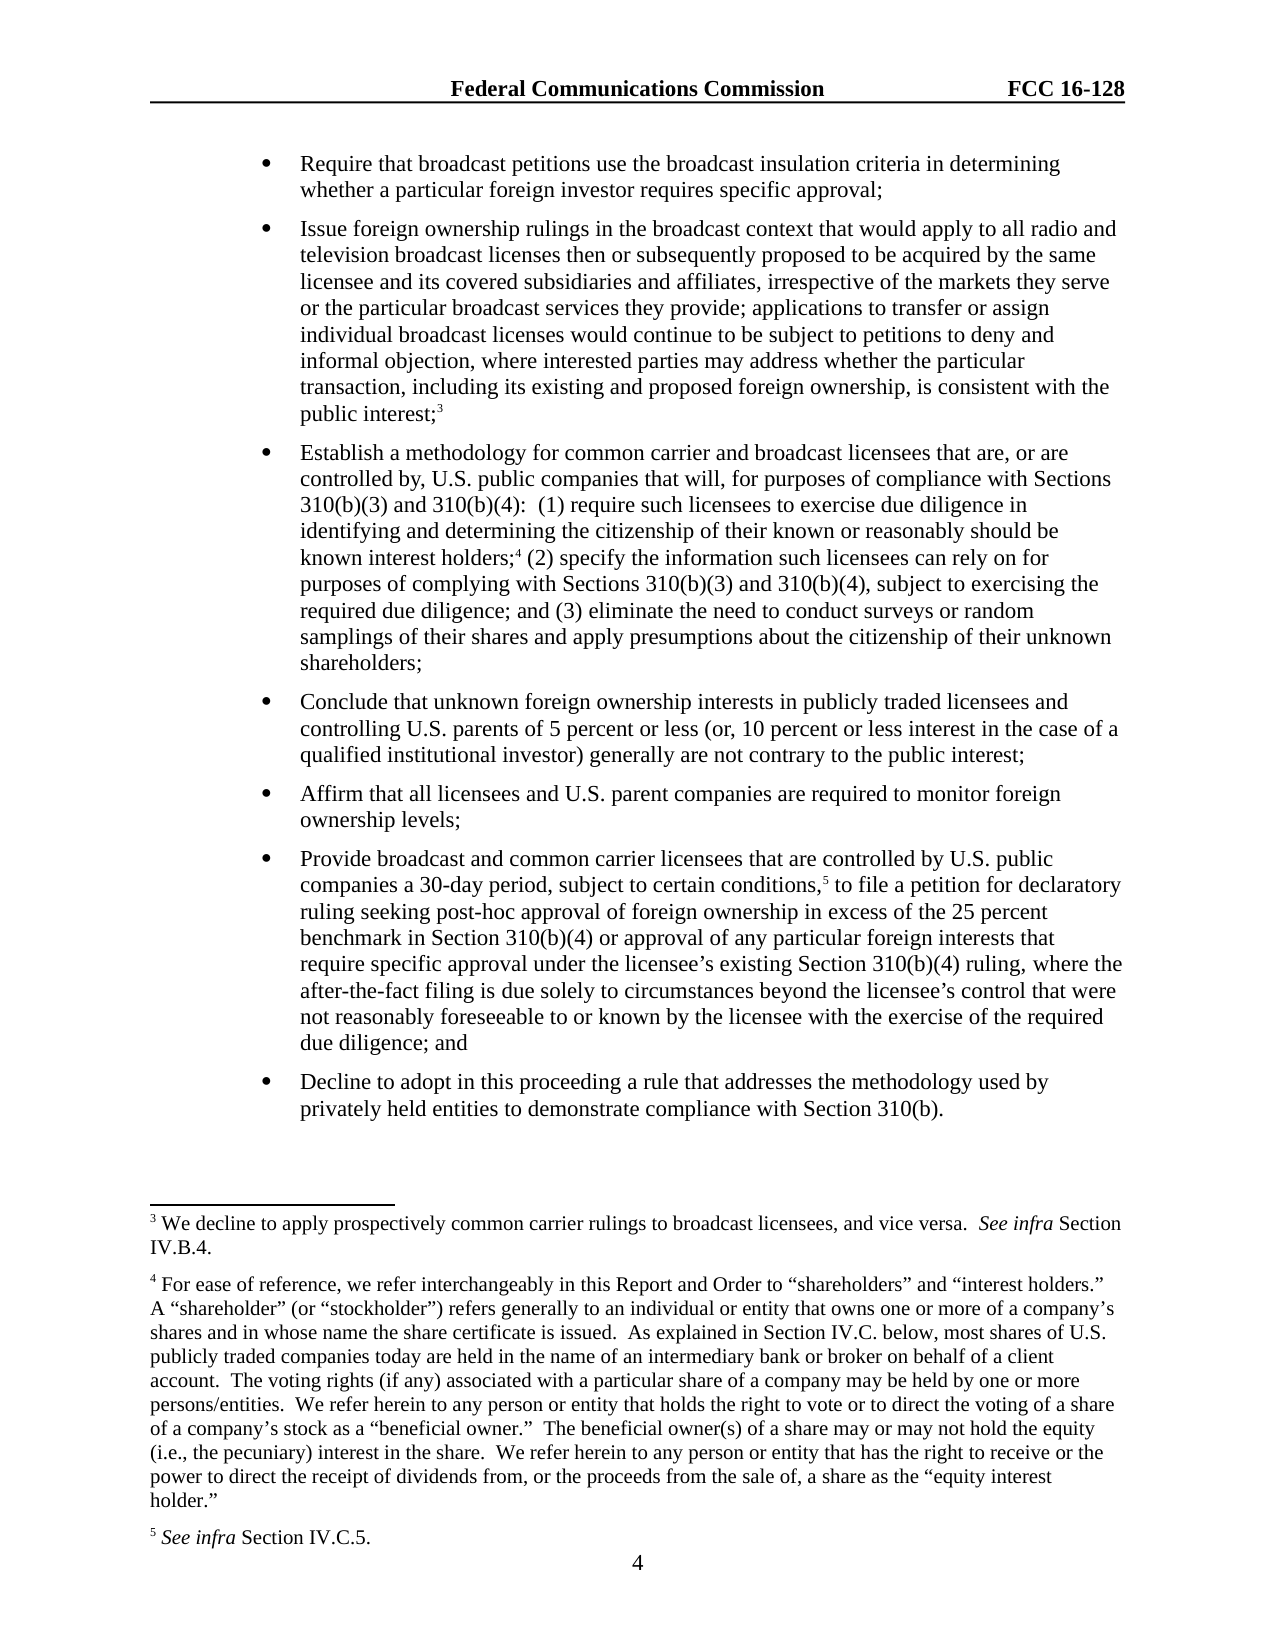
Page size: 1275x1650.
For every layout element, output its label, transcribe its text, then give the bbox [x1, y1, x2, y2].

list Establish a methodology for common carrier and broadcast licensees that are, or are controlled by, U.S. public companies that will, for purposes of compliance with Sections 310(b)(3) and 310(b)(4): (1) require such licensees to exercise due diligence in identifying and determining the citizenship of their known or reasonably should be known interest holders; (2) specify the information such licensees can rely on for purposes of complying with Sections 310(b)(3) and 310(b)(4), subject to exercising the required due diligence; and (3) eliminate the need to conduct surveys or random samplings of their shares and apply presumptions about the citizenship of their unknown shareholders; [262, 438, 1125, 676]
list Conclude that unknown foreign ownership interests in publicly traded licensees and controlling U.S. parents of 5 percent or less (or, 10 percent or less interest in the case of a qualified institutional investor) generally are not contrary to the public interest; [262, 688, 1125, 767]
list Provide broadcast and common carrier licensees that are controlled by U.S. public companies a 30-day period, subject to certain conditions, to file a petition for declaratory ruling seeking post-hoc approval of foreign ownership in excess of the 25 percent benchmark in Section 310(b)(4) or approval of any particular foreign interests that require specific approval under the licensee’s existing Section 310(b)(4) ruling, where the after-the-fact filing is due solely to circumstances beyond the licensee’s control that were not reasonably foreseeable to or known by the licensee with the exercise of the required due diligence; and [262, 845, 1125, 1056]
list Require that broadcast petitions use the broadcast insulation criteria in determining whether a particular foreign investor requires specific approval; [262, 150, 1125, 203]
list Decline to adopt in this proceeding a rule that addresses the methodology used by privately held entities to demonstrate compliance with Section 310(b). [262, 1068, 1125, 1121]
list Affirm that all licensees and U.S. parent companies are required to monitor foreign ownership levels; [262, 780, 1125, 832]
list Issue foreign ownership rulings in the broadcast context that would apply to all radio and television broadcast licenses then or subsequently proposed to be acquired by the same licensee and its covered subsidiaries and affiliates, irrespective of the markets they serve or the particular broadcast services they provide; applications to transfer or assign individual broadcast licenses would continue to be subject to petitions to deny and informal objection, where interested parties may address whether the particular transaction, including its existing and proposed foreign ownership, is consistent with the public interest; [262, 215, 1125, 426]
